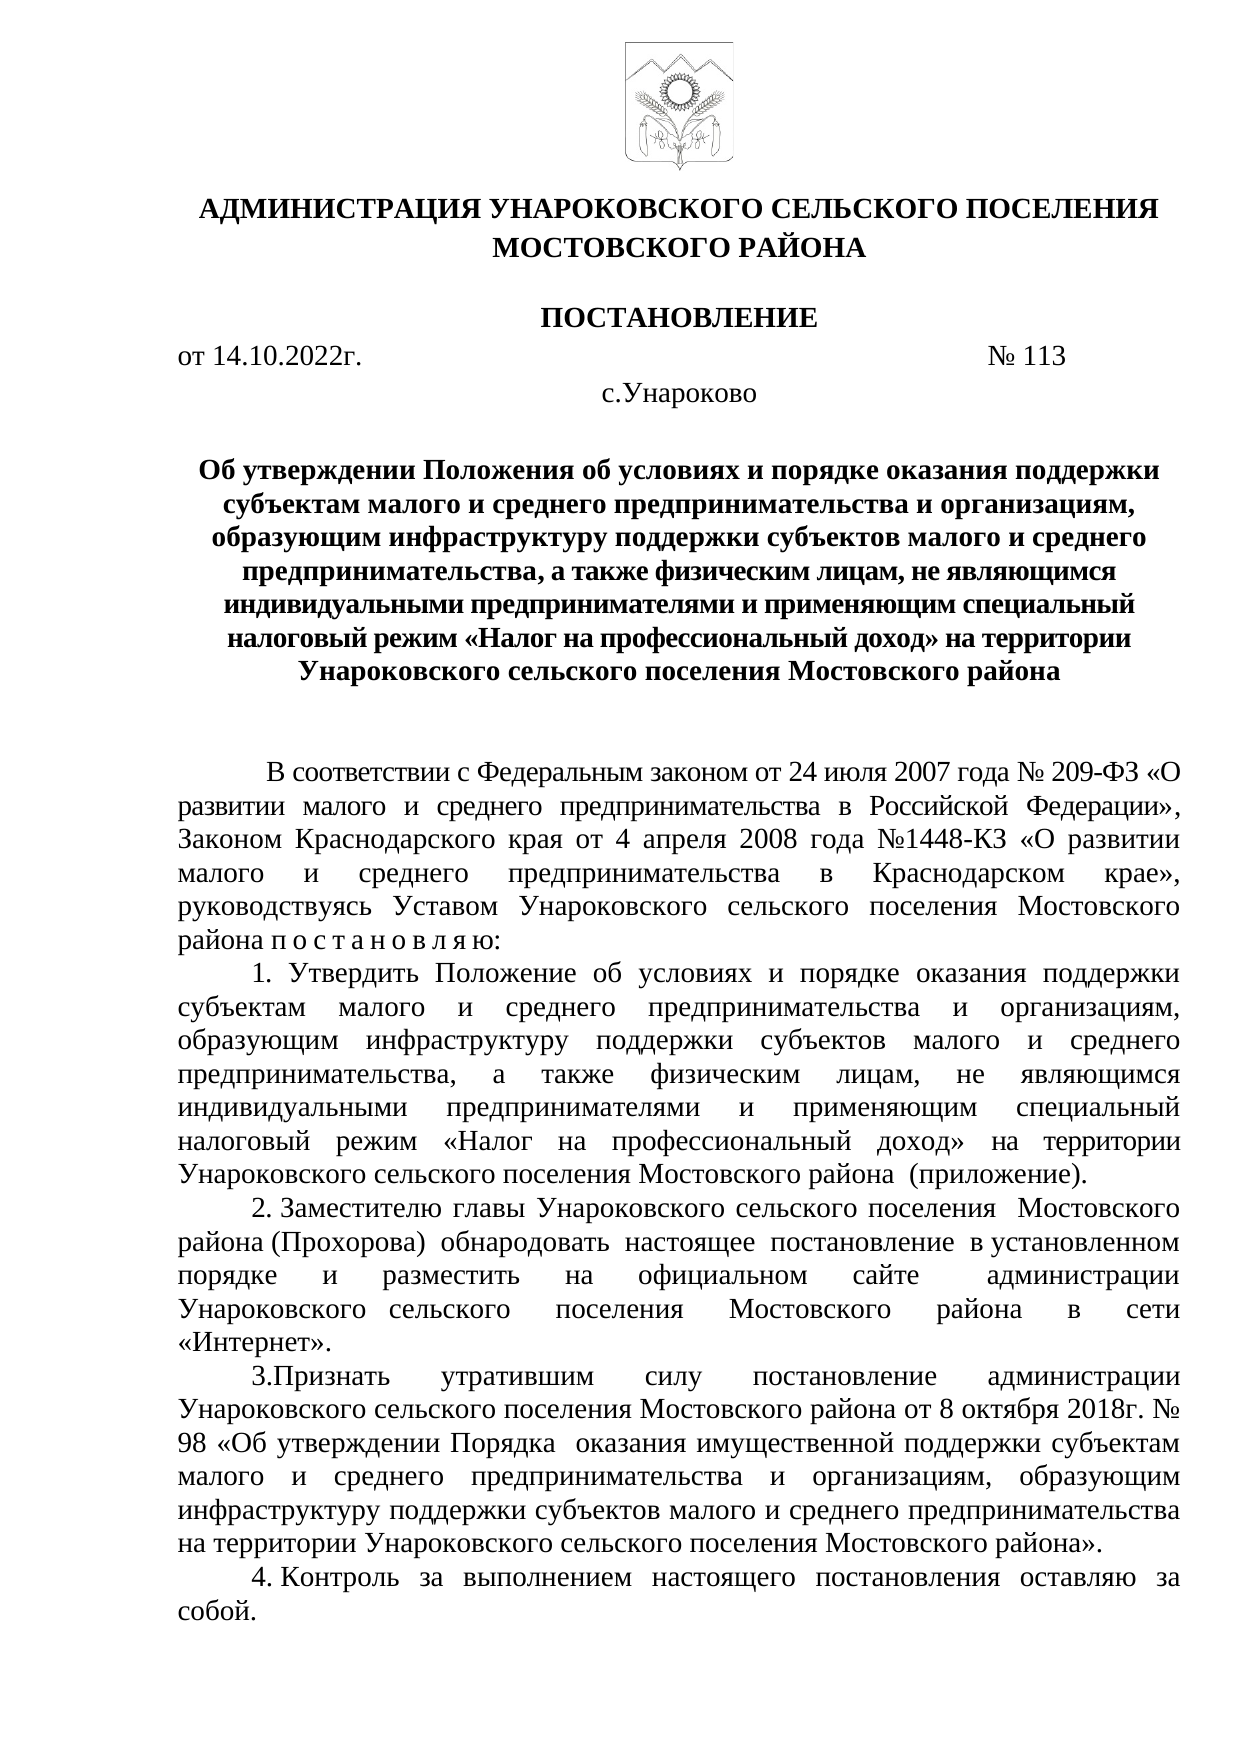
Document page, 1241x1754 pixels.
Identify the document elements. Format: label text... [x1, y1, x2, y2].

text Об утверждении Положения об условиях и порядке оказания поддержки субъектам малого и среднего предпринимательства и организациям, образующим инфраструктуру поддержки субъектов малого и среднего предпринимательства, а также физическим лицам, не являющимся индивидуальными предпринимателями и применяющим специальный налоговый режим «Налог на профессиональный доход» на территории [177, 452, 1181, 653]
table_header [177, 12, 1181, 191]
picture [625, 42, 734, 171]
text В соответствии с Федеральным законом от 24 июля 2007 года № 209-ФЗ «О развитии малого и среднего предпринимательства в Российской Федерации», Законом Краснодарского края от 4 апреля 2008 года №1448-КЗ «О развитии малого и среднего предпринимательства в Краснодарском крае», руководствуясь Уставом Унароковского сельского поселения Мостовского района п о с т а н о в л я ю: [177, 754, 1181, 955]
text 2. Заместителю главы Унароковского сельского поселения Мостовского района (Прохорова) обнародовать настоящее постановление в установленном порядке и разместить на официальном сайте администрации Унароковского сельского поселения Мостовского района в сети «Интернет». [177, 1190, 1181, 1358]
text 3.Признать утратившим силу постановление администрации Унароковского сельского поселения Мостовского района от 8 октября 2018г. № 98 «Об утверждении Порядка оказания имущественной поддержки субъектам малого и среднего предпринимательства и организациям, образующим инфраструктуру поддержки субъектов малого и среднего предпринимательства на территории Унароковского сельского поселения Мостовского района». [177, 1358, 1181, 1559]
table_cell от 14.10.2022г. № 113 [177, 338, 1181, 375]
text 4. Контроль за выполнением настоящего постановления оставляю за собой. [177, 1559, 1181, 1626]
table_cell с.Унароково [177, 375, 1181, 452]
text Унароковского сельского поселения Мостовского района [177, 653, 1181, 687]
text 1. Утвердить Положение об условиях и порядке оказания поддержки субъектам малого и среднего предпринимательства и организациям, образующим инфраструктуру поддержки субъектов малого и среднего предпринимательства, а также физическим лицам, не являющимся индивидуальными предпринимателями и применяющим специальный налоговый режим «Налог на профессиональный доход» на территории Унароковского сельского поселения Мостовского района (приложение). [177, 955, 1181, 1190]
table_cell АДМИНИСТРАЦИЯ УНАРОКОВСКОГО СЕЛЬСКОГО ПОСЕЛЕНИЯ МОСТОВСКОГО РАЙОНА ПОСТАНОВЛЕНИЕ [177, 191, 1181, 338]
